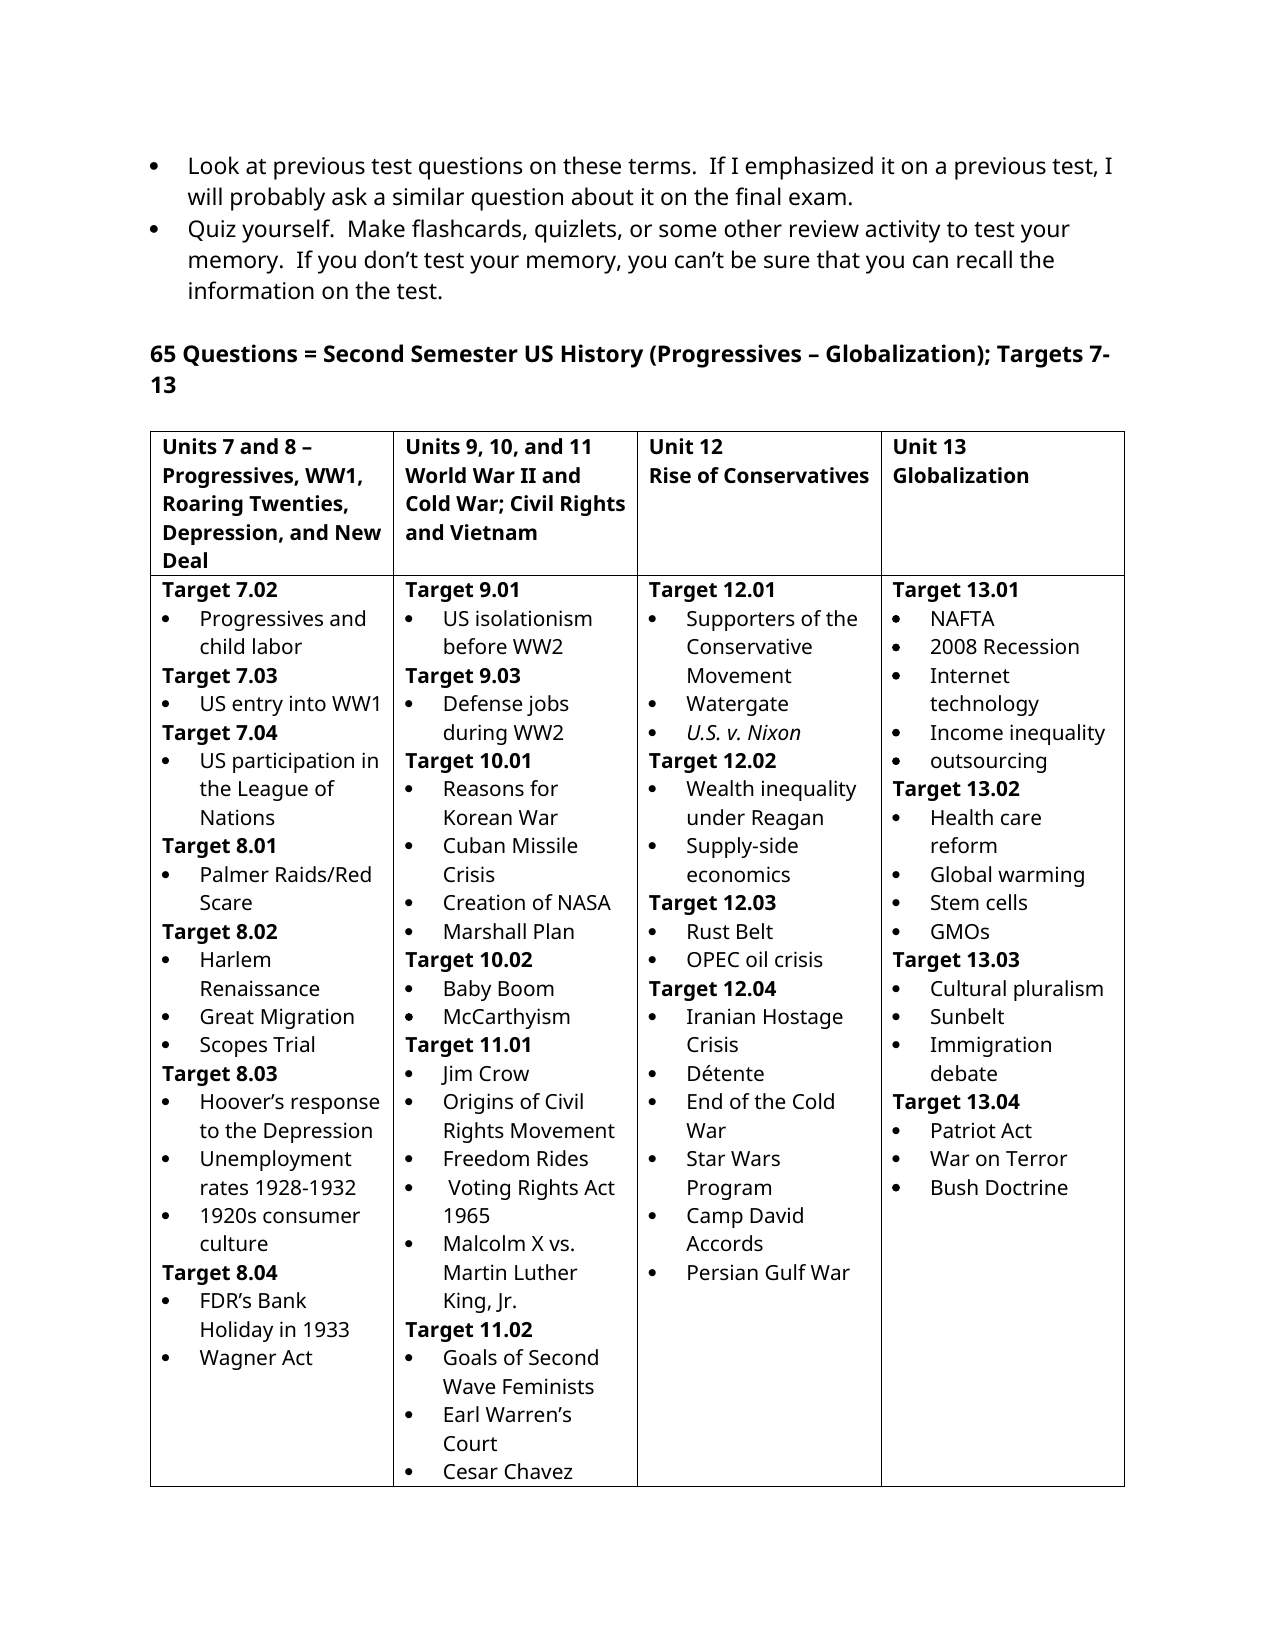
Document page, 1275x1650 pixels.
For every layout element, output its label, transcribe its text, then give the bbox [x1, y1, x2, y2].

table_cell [882, 576, 1124, 1486]
list Look at previous test questions on these terms. If I emphasized it on a previous test, I will probably ask a similar question about it on the final exam. [150, 150, 1125, 212]
table_header Unit 12 Rise of Conservatives [638, 432, 881, 574]
table_header Units 9, 10, and 11 World War II and Cold War; Civil Rights and Vietnam [394, 432, 637, 574]
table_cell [394, 576, 637, 1486]
table_header Units 7 and 8 – Progressives, WW1, Roaring Twenties, Depression, and New Deal [151, 432, 393, 574]
table_header Unit 13 Globalization [882, 432, 1124, 574]
text 65 Questions = Second Semester US History (Progressives – Globalization); Targets 7-13 [150, 337, 1125, 400]
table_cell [151, 576, 393, 1486]
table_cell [638, 576, 881, 1486]
list Quiz yourself. Make flashcards, quizlets, or some other review activity to test your memory. If you don’t test your memory, you can’t be sure that you can recall the information on the test. [150, 212, 1125, 306]
